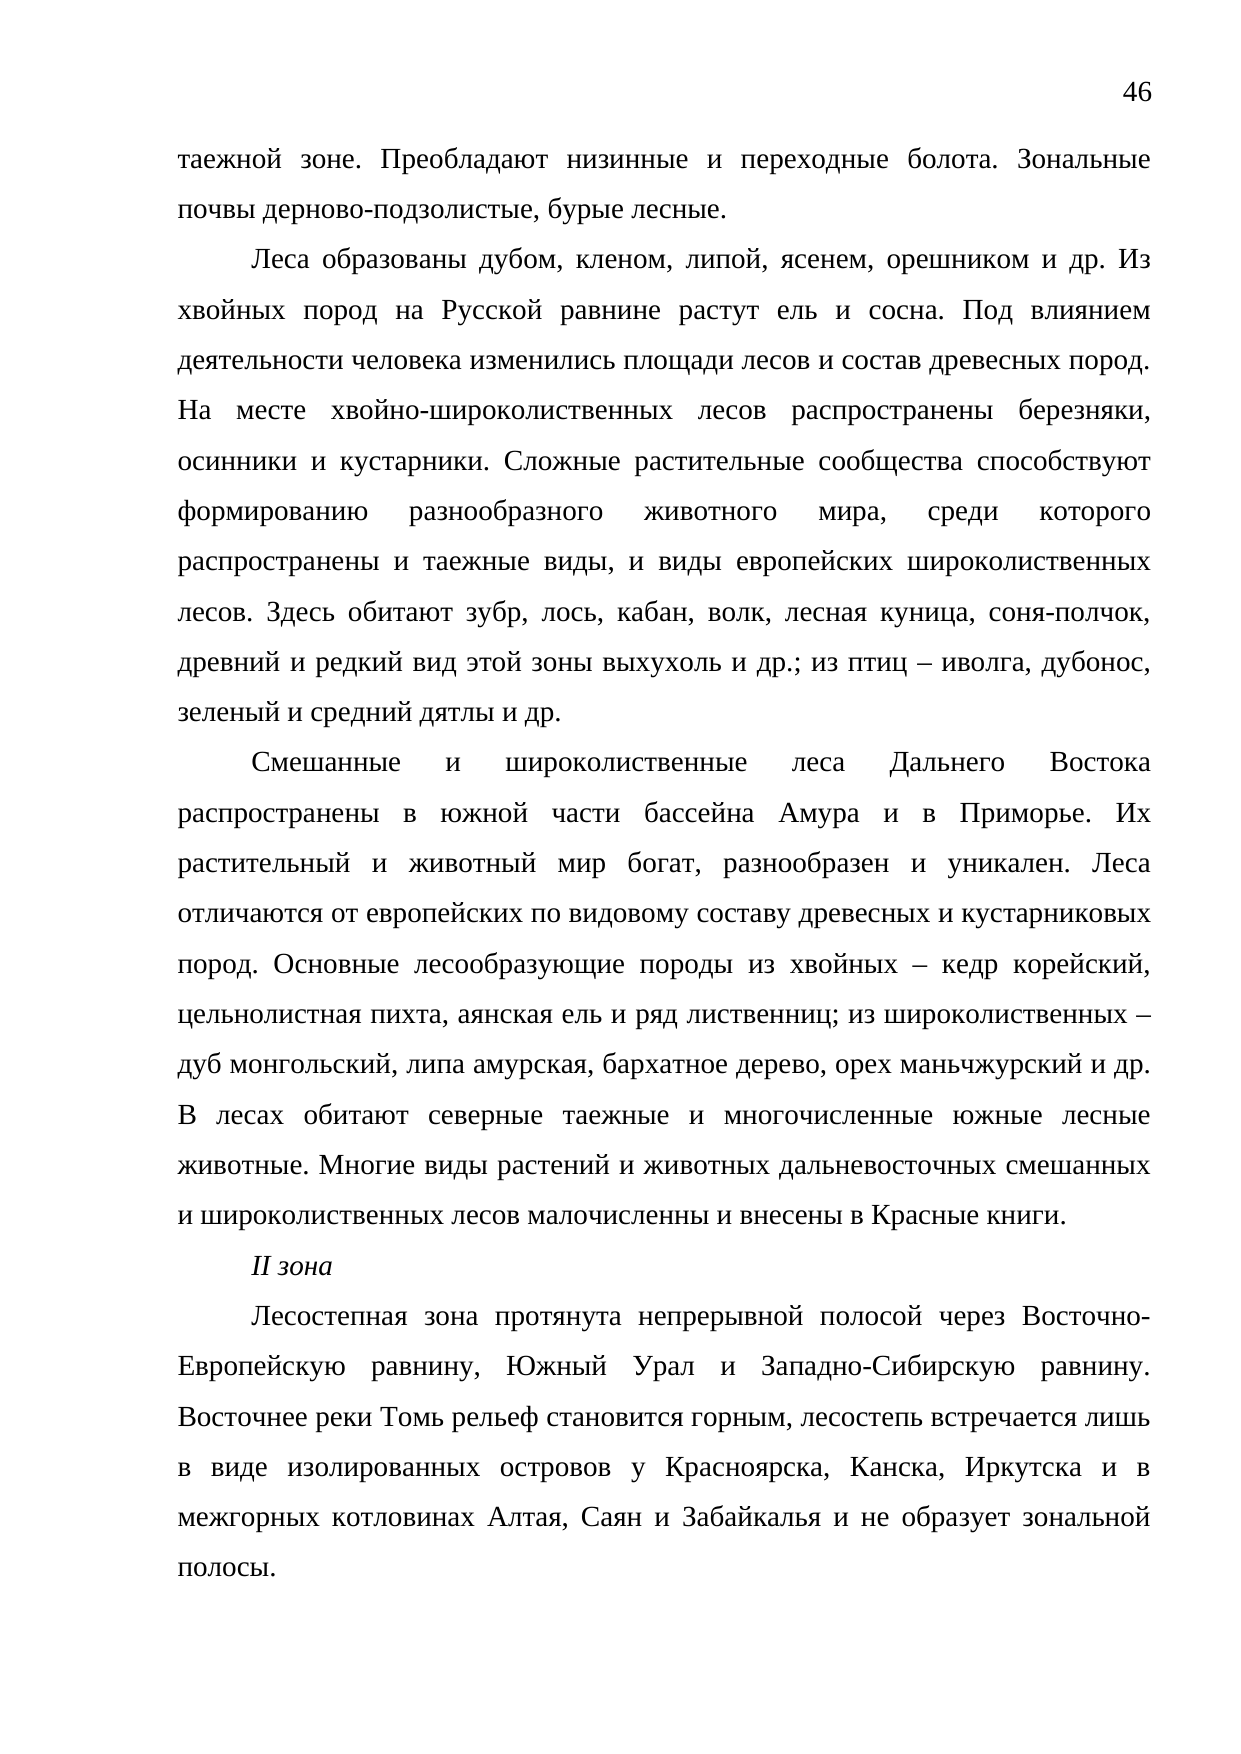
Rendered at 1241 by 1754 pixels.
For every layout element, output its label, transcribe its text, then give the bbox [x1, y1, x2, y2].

text II зона [177, 1248, 1152, 1281]
text Леса образованы дубом, кленом, липой, ясенем, орешником и др. Из хвойных пород на Русской равнине растут ель и сосна. Под влиянием деятельности человека изменились площади лесов и состав древесных пород. На месте хвойно-широколиственных лесов распространены березняки, осинники и кустарники. Сложные растительные сообщества способствуют формированию разнообразного животного мира, среди которого распространены и таежные виды, и виды европейских широколиственных лесов. Здесь обитают зубр, лось, кабан, волк, лесная куница, соня-полчок, древний и редкий вид этой зоны выхухоль и др.; из птиц – иволга, дубонос, зеленый и средний дятлы и др. [177, 241, 1152, 728]
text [177, 141, 1152, 225]
text Смешанные и широколиственные леса Дальнего Востока распространены в южной части бассейна Амура и в Приморье. Их растительный и животный мир богат, разнообразен и уникален. Леса отличаются от европейских по видовому составу древесных и кустарниковых пород. Основные лесообразующие породы из хвойных – кедр корейский, цельнолистная пихта, аянская ель и ряд лиственниц; из широколиственных – дуб монгольский, липа амурская, бархатное дерево, орех маньчжурский и др. В лесах обитают северные таежные и многочисленные южные лесные животные. Многие виды растений и животных дальневосточных смешанных и широколиственных лесов малочисленны и внесены в Красные книги. [177, 744, 1152, 1231]
text Лесостепная зона протянута непрерывной полосой через Восточно-Европейскую равнину, Южный Урал и Западно-Сибирскую равнину. Восточнее реки Томь рельеф становится горным, лесостепь встречается лишь в виде изолированных островов у Красноярска, Канска, Иркутска и в межгорных котловинах Алтая, Саян и Забайкалья и не образует зональной полосы. [177, 1298, 1152, 1583]
